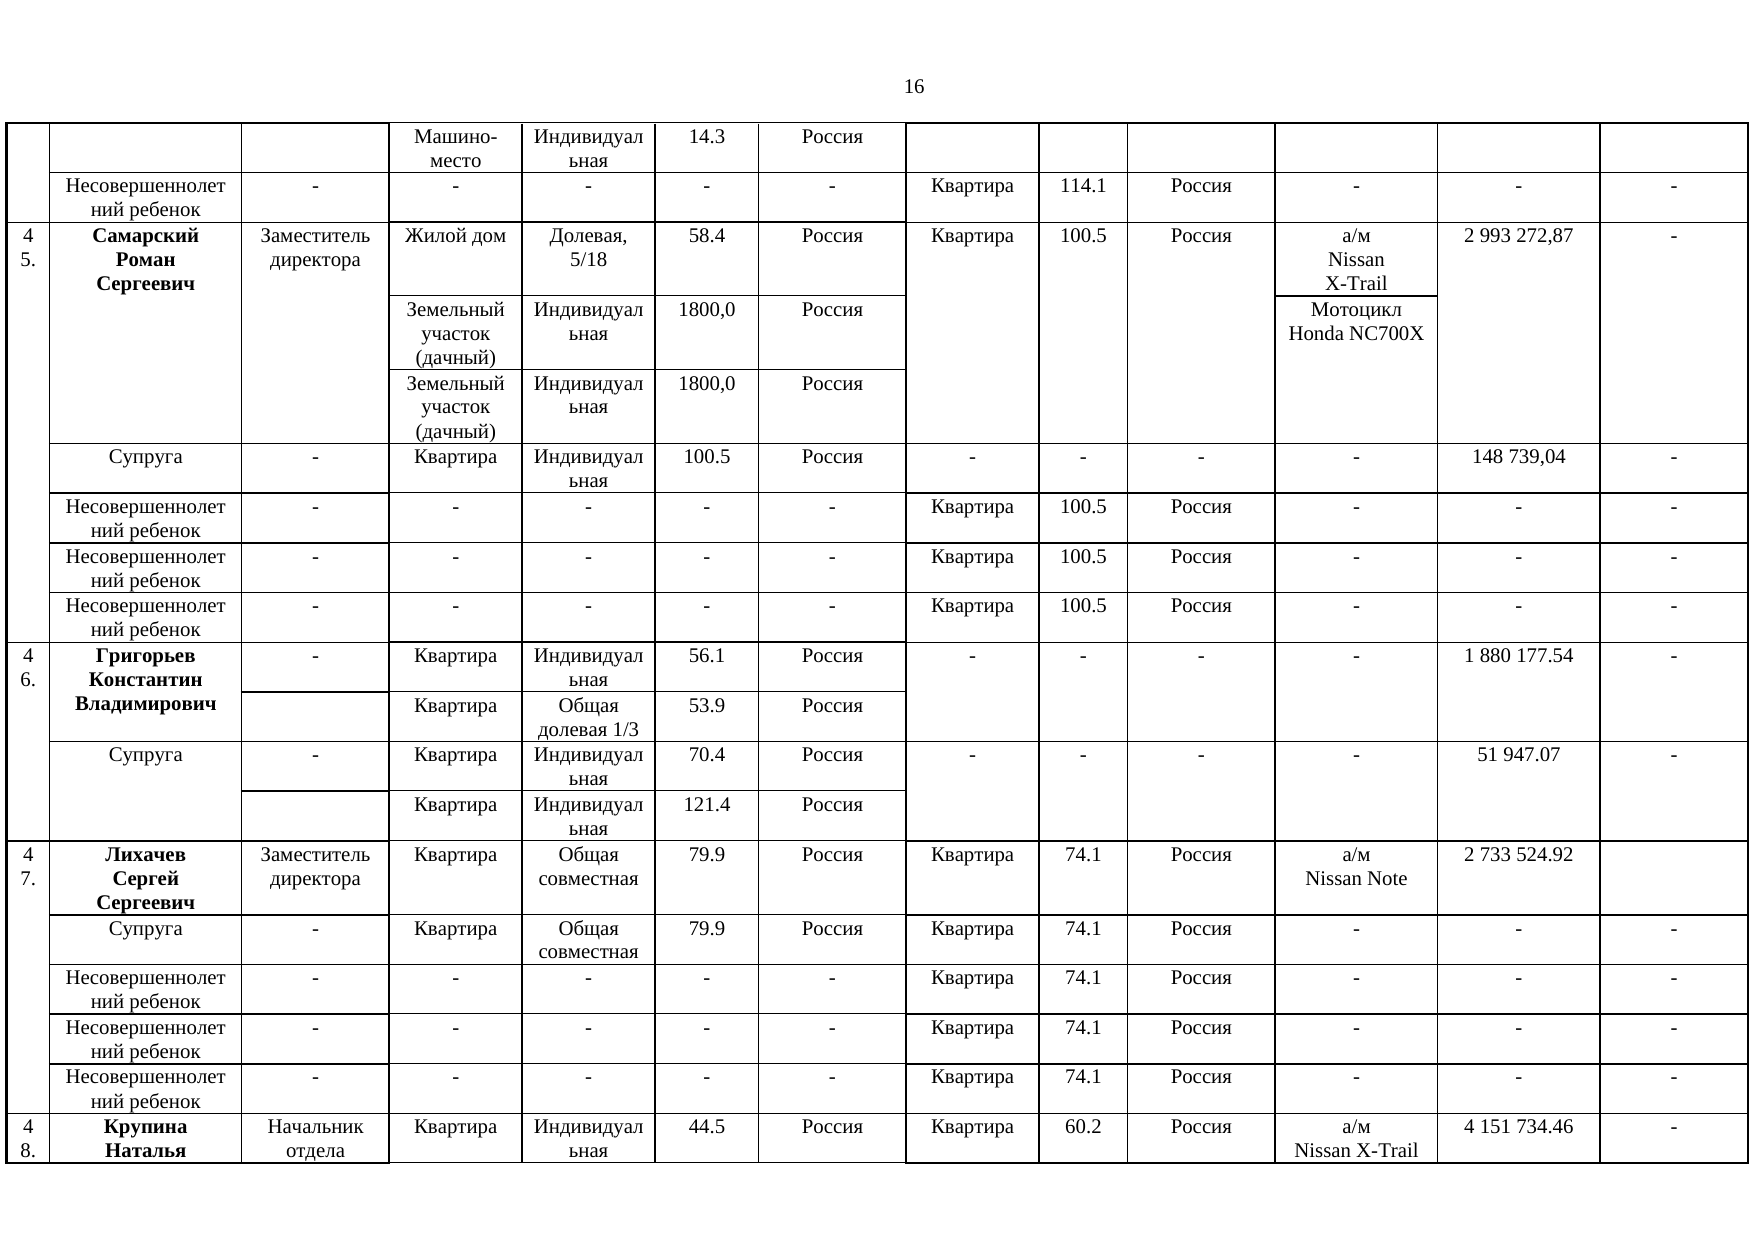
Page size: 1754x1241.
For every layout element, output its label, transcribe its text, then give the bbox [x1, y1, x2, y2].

table_cell 45. [8, 223, 49, 641]
table_cell - [1276, 643, 1437, 741]
table_cell Квартира [390, 1114, 521, 1162]
table_cell Россия [759, 742, 905, 790]
table_cell 1800,0 [656, 370, 758, 443]
table_cell 74.1 [1040, 1015, 1127, 1063]
table_cell - [242, 916, 388, 963]
table_cell - [1601, 1065, 1747, 1113]
table_cell Жилой дом [390, 223, 521, 295]
table_cell - [1040, 742, 1127, 840]
table_cell - [1276, 965, 1437, 1013]
table_cell - [656, 543, 758, 592]
table_cell 56.1 [656, 643, 758, 691]
table_cell 100.5 [1040, 494, 1127, 542]
table_cell - [523, 493, 654, 542]
table_cell Квартира [390, 915, 521, 963]
table_cell Супруга [50, 444, 241, 492]
table_cell [242, 792, 388, 840]
table_cell Россия [1128, 1065, 1274, 1113]
table_cell - [656, 173, 758, 221]
table_cell - [1601, 1114, 1747, 1162]
table_cell - [1276, 494, 1437, 542]
table_cell - [656, 493, 758, 542]
table_cell - [1601, 593, 1747, 641]
table_cell 100.5 [1040, 593, 1127, 641]
table_cell - [1276, 544, 1437, 592]
table_cell - [907, 444, 1038, 492]
table_cell - [1601, 544, 1747, 592]
table_cell - [1601, 223, 1747, 443]
table_cell - [656, 593, 758, 641]
table_cell - [1276, 742, 1437, 840]
table_cell - [390, 965, 521, 1013]
table_cell 100.5 [1040, 544, 1127, 592]
table_cell Квартира [390, 444, 521, 492]
table_cell - [390, 1064, 521, 1113]
table_cell - [242, 494, 388, 542]
table_cell - [390, 593, 521, 641]
table_cell - [242, 173, 388, 221]
table_cell - [1601, 965, 1747, 1013]
table_cell Григорьев Константин Владимирович [50, 643, 241, 741]
table_cell Россия [759, 692, 905, 741]
table_cell Квартира [390, 791, 521, 840]
table_cell - [1276, 593, 1437, 641]
table_cell Россия [1128, 1114, 1274, 1162]
table_cell Россия [759, 444, 905, 492]
table_cell Россия [1128, 223, 1274, 443]
table_cell - [242, 965, 388, 1013]
table_cell Россия [759, 296, 905, 369]
table_cell - [1128, 444, 1274, 492]
table_cell [242, 693, 388, 741]
table_cell Россия [1128, 173, 1274, 221]
table_cell Россия [1128, 965, 1274, 1013]
table_cell Россия [759, 223, 905, 295]
table_cell - [242, 742, 388, 790]
table_cell 4 151 734.46 [1438, 1114, 1599, 1162]
table_cell 2 993 272,87 [1438, 223, 1599, 443]
table_cell 14.3 [656, 123, 758, 172]
table_cell - [242, 1065, 388, 1113]
table_cell 100.5 [1040, 223, 1127, 443]
table_cell - [1276, 916, 1437, 963]
table_cell Россия [759, 643, 905, 691]
table_cell - [1040, 643, 1127, 741]
table_cell - [523, 1014, 654, 1063]
table_cell - [907, 742, 1038, 840]
table_cell Россия [1128, 494, 1274, 542]
table_cell Россия [1128, 544, 1274, 592]
table_cell Россия [759, 841, 905, 914]
table_cell Россия [759, 123, 905, 172]
table_cell - [390, 543, 521, 592]
table_cell 2 733 524.92 [1438, 842, 1599, 914]
table_cell - [390, 173, 521, 221]
table_cell 74.1 [1040, 842, 1127, 914]
table_cell 1 880 177.54 [1438, 643, 1599, 741]
table_cell - [1128, 643, 1274, 741]
table_cell 100.5 [656, 444, 758, 492]
table_cell - [242, 643, 388, 691]
table_cell - [1601, 916, 1747, 963]
table_cell 47. [8, 842, 49, 1113]
table_cell - [523, 173, 654, 221]
table_cell - [390, 493, 521, 542]
table_cell Квартира [907, 1065, 1038, 1113]
table_cell Общая совместная [523, 841, 654, 914]
table_cell - [1601, 444, 1747, 492]
table_cell - [759, 1014, 905, 1063]
table_cell - [1438, 593, 1599, 641]
table_cell Долевая, 5/18 [523, 223, 654, 295]
table_cell Квартира [907, 842, 1038, 914]
table_cell Россия [759, 1114, 905, 1162]
table_cell - [1276, 444, 1437, 492]
table_cell - [523, 593, 654, 641]
table_cell Россия [1128, 593, 1274, 641]
table_cell 74.1 [1040, 965, 1127, 1013]
table_cell - [759, 173, 905, 221]
table_cell 79.9 [656, 841, 758, 914]
table_cell - [907, 643, 1038, 741]
table_cell - [523, 543, 654, 592]
table_cell - [1040, 444, 1127, 492]
table_cell Квартира [390, 692, 521, 741]
table_cell - [1601, 742, 1747, 840]
table_cell - [1128, 742, 1274, 840]
table_cell 58.4 [656, 223, 758, 295]
table_cell 114.1 [1040, 173, 1127, 221]
table_cell - [1438, 916, 1599, 963]
table_cell 70.4 [656, 742, 758, 790]
table_cell - [1601, 643, 1747, 741]
table_cell - [759, 593, 905, 641]
table_cell - [1438, 965, 1599, 1013]
table_cell Квартира [907, 593, 1038, 641]
table_cell 79.9 [656, 915, 758, 963]
table_cell - [242, 593, 388, 641]
table_cell - [1276, 1015, 1437, 1063]
table_cell - [656, 1014, 758, 1063]
table_cell - [242, 544, 388, 592]
table_cell а/м Nissan Note [1276, 842, 1437, 914]
table_cell Квартира [907, 223, 1038, 443]
table_cell Квартира [907, 173, 1038, 221]
table_cell Индивидуальная [523, 370, 654, 443]
table_cell 60.2 [1040, 1114, 1127, 1162]
table_cell Квартира [907, 1114, 1038, 1162]
table_cell - [1276, 1065, 1437, 1113]
table_cell Квартира [390, 742, 521, 790]
table_cell Мотоцикл Honda NC700X [1276, 297, 1437, 443]
table_cell Россия [759, 791, 905, 840]
table_cell Самарский Роман Сергеевич [50, 223, 241, 443]
table_cell - [242, 1015, 388, 1063]
table_cell - [390, 1014, 521, 1063]
table_cell - [1438, 1065, 1599, 1113]
table_cell Квартира [907, 494, 1038, 542]
table_cell Супруга [50, 916, 241, 963]
table_cell Квартира [390, 643, 521, 691]
table_cell - [759, 493, 905, 542]
table_cell 53.9 [656, 692, 758, 741]
table_cell Земельный участок (дачный) [390, 296, 521, 369]
table_cell 1800,0 [656, 296, 758, 369]
table_cell - [242, 444, 388, 492]
table_cell - [523, 1064, 654, 1113]
table_cell - [656, 1064, 758, 1113]
table_cell Индивидуальная [523, 296, 654, 369]
table_cell Общая долевая 1/3 [523, 692, 654, 741]
table_cell - [759, 965, 905, 1013]
table_cell - [1438, 544, 1599, 592]
table_cell - [1601, 494, 1747, 542]
table_cell 74.1 [1040, 1065, 1127, 1113]
table_cell Россия [759, 370, 905, 443]
table_cell - [1276, 173, 1437, 221]
table_cell - [1438, 173, 1599, 221]
table_cell 74.1 [1040, 916, 1127, 963]
table_cell Индивидуальная [523, 791, 654, 840]
table_cell 46. [8, 643, 49, 840]
table_cell Россия [759, 915, 905, 963]
table_cell 44.5 [656, 1114, 758, 1162]
table_cell Квартира [907, 965, 1038, 1013]
table_cell Россия [1128, 916, 1274, 963]
table_cell 148 739,04 [1438, 444, 1599, 492]
table_cell Супруга [50, 742, 241, 840]
table_cell - [759, 1064, 905, 1113]
table_cell - [759, 543, 905, 592]
table_cell - [1601, 1015, 1747, 1063]
table_cell Россия [1128, 1015, 1274, 1063]
table_cell - [523, 965, 654, 1013]
table_cell - [656, 965, 758, 1013]
table_cell Россия [1128, 842, 1274, 914]
table_cell 51 947.07 [1438, 742, 1599, 840]
table_cell 121.4 [656, 791, 758, 840]
table_cell Квартира [907, 544, 1038, 592]
table_cell - [1601, 173, 1747, 221]
table_cell Квартира [390, 841, 521, 914]
table_cell - [1438, 1015, 1599, 1063]
table_cell Заместитель директора [242, 223, 388, 443]
table_cell - [1438, 494, 1599, 542]
table_cell Квартира [907, 916, 1038, 963]
table_cell Квартира [907, 1015, 1038, 1063]
table_cell [1601, 842, 1747, 914]
